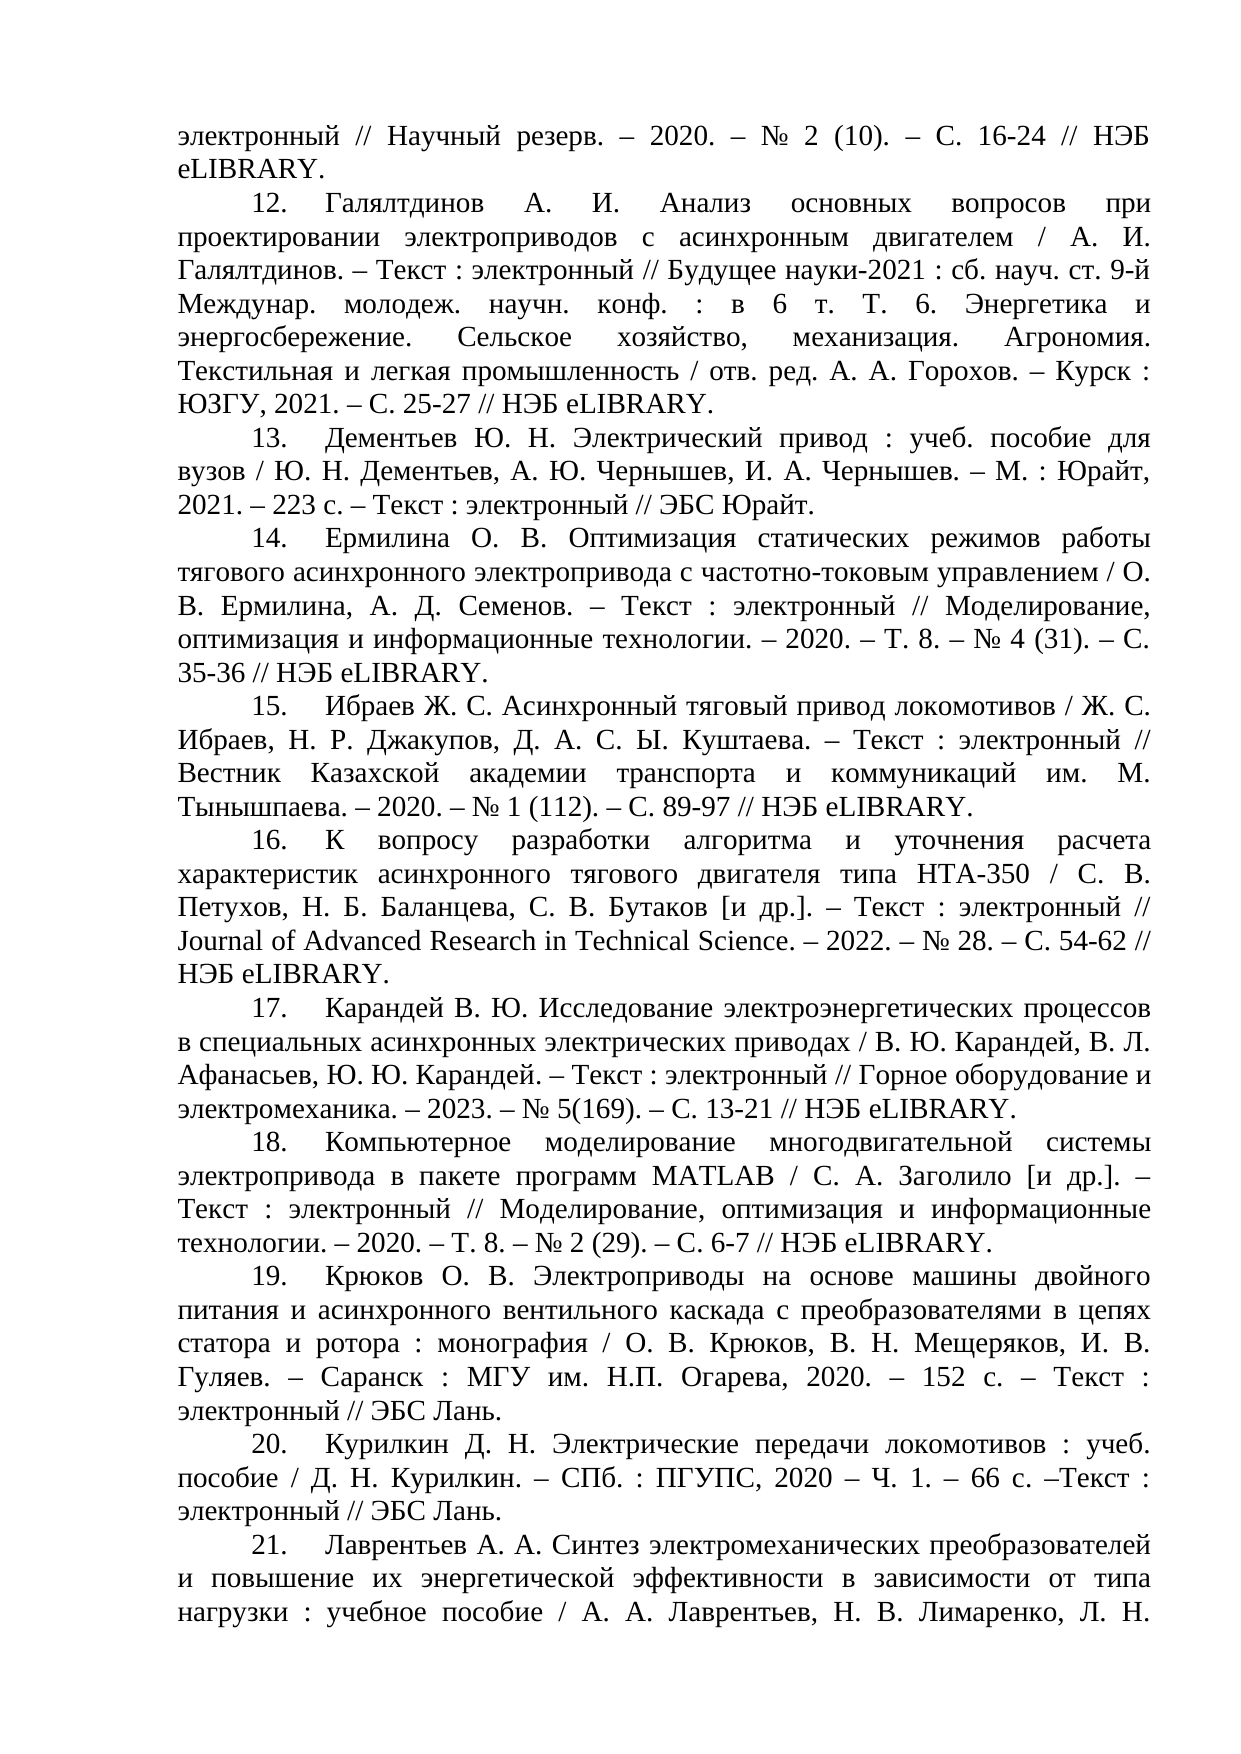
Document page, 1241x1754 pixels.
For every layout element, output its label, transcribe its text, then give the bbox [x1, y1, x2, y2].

list К вопросу разработки алгоритма и уточнения расчета характеристик асинхронного тягового двигателя типа НТА-350 / С. В. Петухов, Н. Б. Баланцева, С. В. Бутаков [и др.]. – Текст : электронный // Journal of Advanced Research in Technical Science. – 2022. – № 28. – С. 54-62 // НЭБ eLIBRARY. [177, 822, 1152, 990]
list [177, 118, 1152, 185]
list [177, 1527, 1152, 1627]
list Галялтдинов А. И. Анализ основных вопросов при проектировании электроприводов с асинхронным двигателем / А. И. Галялтдинов. – Текст : электронный // Будущее науки-2021 : сб. науч. ст. 9-й Междунар. молодеж. научн. конф. : в 6 т. Т. 6. Энергетика и энергосбережение. Сельское хозяйство, механизация. Агрономия. Текстильная и легкая промышленность / отв. ред. А. А. Горохов. – Курск : ЮЗГУ, 2021. – С. 25-27 // НЭБ eLIBRARY. [177, 185, 1152, 420]
list Ибраев Ж. С. Асинхронный тяговый привод локомотивов / Ж. С. Ибраев, Н. Р. Джакупов, Д. А. С. Ы. Куштаева. – Текст : электронный // Вестник Казахской академии транспорта и коммуникаций им. М. Тынышпаева. – 2020. – № 1 (112). – С. 89-97 // НЭБ eLIBRARY. [177, 688, 1152, 822]
list Ермилина О. В. Оптимизация статических режимов работы тягового асинхронного электропривода с частотно-токовым управлением / О. В. Ермилина, А. Д. Семенов. – Текст : электронный // Моделирование, оптимизация и информационные технологии. – 2020. – Т. 8. – № 4 (31). – С. 35-36 // НЭБ eLIBRARY. [177, 521, 1152, 688]
list Дементьев Ю. Н. Электрический привод : учеб. пособие для вузов / Ю. Н. Дементьев, А. Ю. Чернышев, И. А. Чернышев. – М. : Юрайт, 2021. – 223 с. – Текст : электронный // ЭБС Юрайт. [177, 420, 1152, 521]
list Карандей В. Ю. Исследование электроэнергетических процессов в специальных асинхронных электрических приводах / В. Ю. Карандей, В. Л. Афанасьев, Ю. Ю. Карандей. – Текст : электронный // Горное оборудование и электромеханика. – 2023. – № 5(169). – С. 13-21 // НЭБ eLIBRARY. [177, 990, 1152, 1124]
list Компьютерное моделирование многодвигательной системы электропривода в пакете программ MATLAB / С. А. Заголило [и др.]. – Текст : электронный // Моделирование, оптимизация и информационные технологии. – 2020. – Т. 8. – № 2 (29). – С. 6-7 // НЭБ eLIBRARY. [177, 1124, 1152, 1258]
list Курилкин Д. Н. Электрические передачи локомотивов : учеб. пособие / Д. Н. Курилкин. – СПб. : ПГУПС, 2020 – Ч. 1. – 66 с. –Текст : электронный // ЭБС Лань. [177, 1426, 1152, 1527]
list Крюков О. В. Электроприводы на основе машины двойного питания и асинхронного вентильного каскада с преобразователями в цепях статора и ротора : монография / О. В. Крюков, В. Н. Мещеряков, И. В. Гуляев. – Саранск : МГУ им. Н.П. Огарева, 2020. – 152 с. – Текст : электронный // ЭБС Лань. [177, 1258, 1152, 1426]
